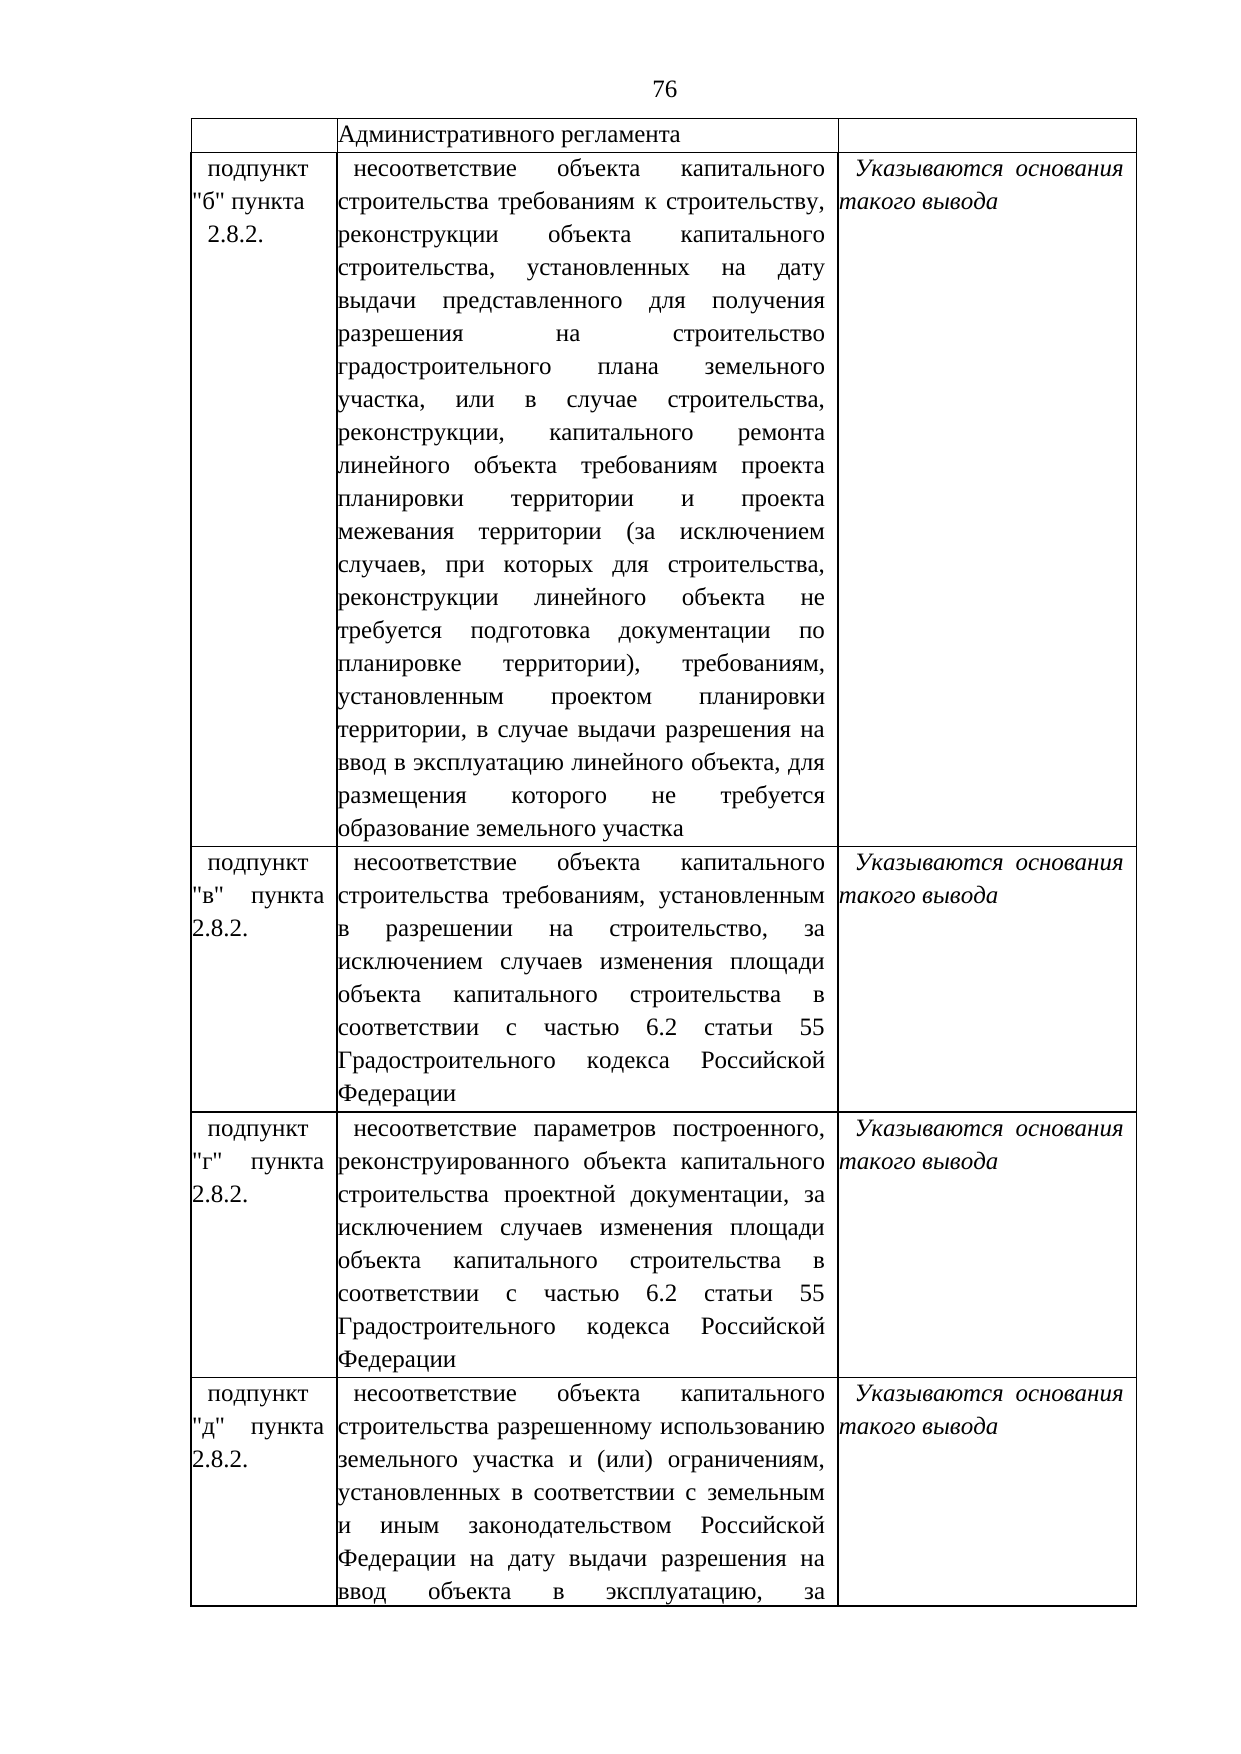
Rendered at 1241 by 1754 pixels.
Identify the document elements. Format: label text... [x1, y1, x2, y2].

table_cell несоответствие объекта капитального строительства требованиям, установленным в разрешении на строительство, за исключением случаев изменения площади объекта капитального строительства в соответствии с частью 6.2 статьи 55 Градостроительного кодекса Российской Федерации [338, 847, 837, 1111]
table_cell Указываются основания такого вывода [839, 1113, 1136, 1376]
table_cell подпункт "в" пункта 2.8.2. [192, 847, 336, 1111]
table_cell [338, 119, 838, 152]
table_cell несоответствие параметров построенного, реконструированного объекта капитального строительства проектной документации, за исключением случаев изменения площади объекта капитального строительства в соответствии с частью 6.2 статьи 55 Градостроительного кодекса Российской Федерации [338, 1113, 837, 1376]
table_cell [192, 1378, 336, 1605]
table_cell несоответствие объекта капитального строительства требованиям к строительству, реконструкции объекта капитального строительства, установленных на дату выдачи представленного для получения разрешения на строительство градостроительного плана земельного участка, или в случае строительства, реконструкции, капитального ремонта линейного объекта требованиям проекта планировки территории и проекта межевания территории (за исключением случаев, при которых для строительства, реконструкции линейного объекта не требуется подготовка документации по планировке территории), требованиям, установленным проектом планировки территории, в случае выдачи разрешения на ввод в эксплуатацию линейного объекта, для размещения которого не требуется образование земельного участка [338, 153, 837, 846]
table_cell Указываются основания такого вывода [839, 153, 1136, 846]
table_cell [338, 1378, 837, 1605]
table_cell подпункт "б" пункта 2.8.2. [192, 153, 336, 846]
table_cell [839, 1378, 1136, 1605]
table_cell Указываются основания такого вывода [839, 847, 1136, 1111]
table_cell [839, 119, 1136, 152]
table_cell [192, 119, 337, 152]
table_cell подпункт "г" пункта 2.8.2. [192, 1113, 336, 1376]
